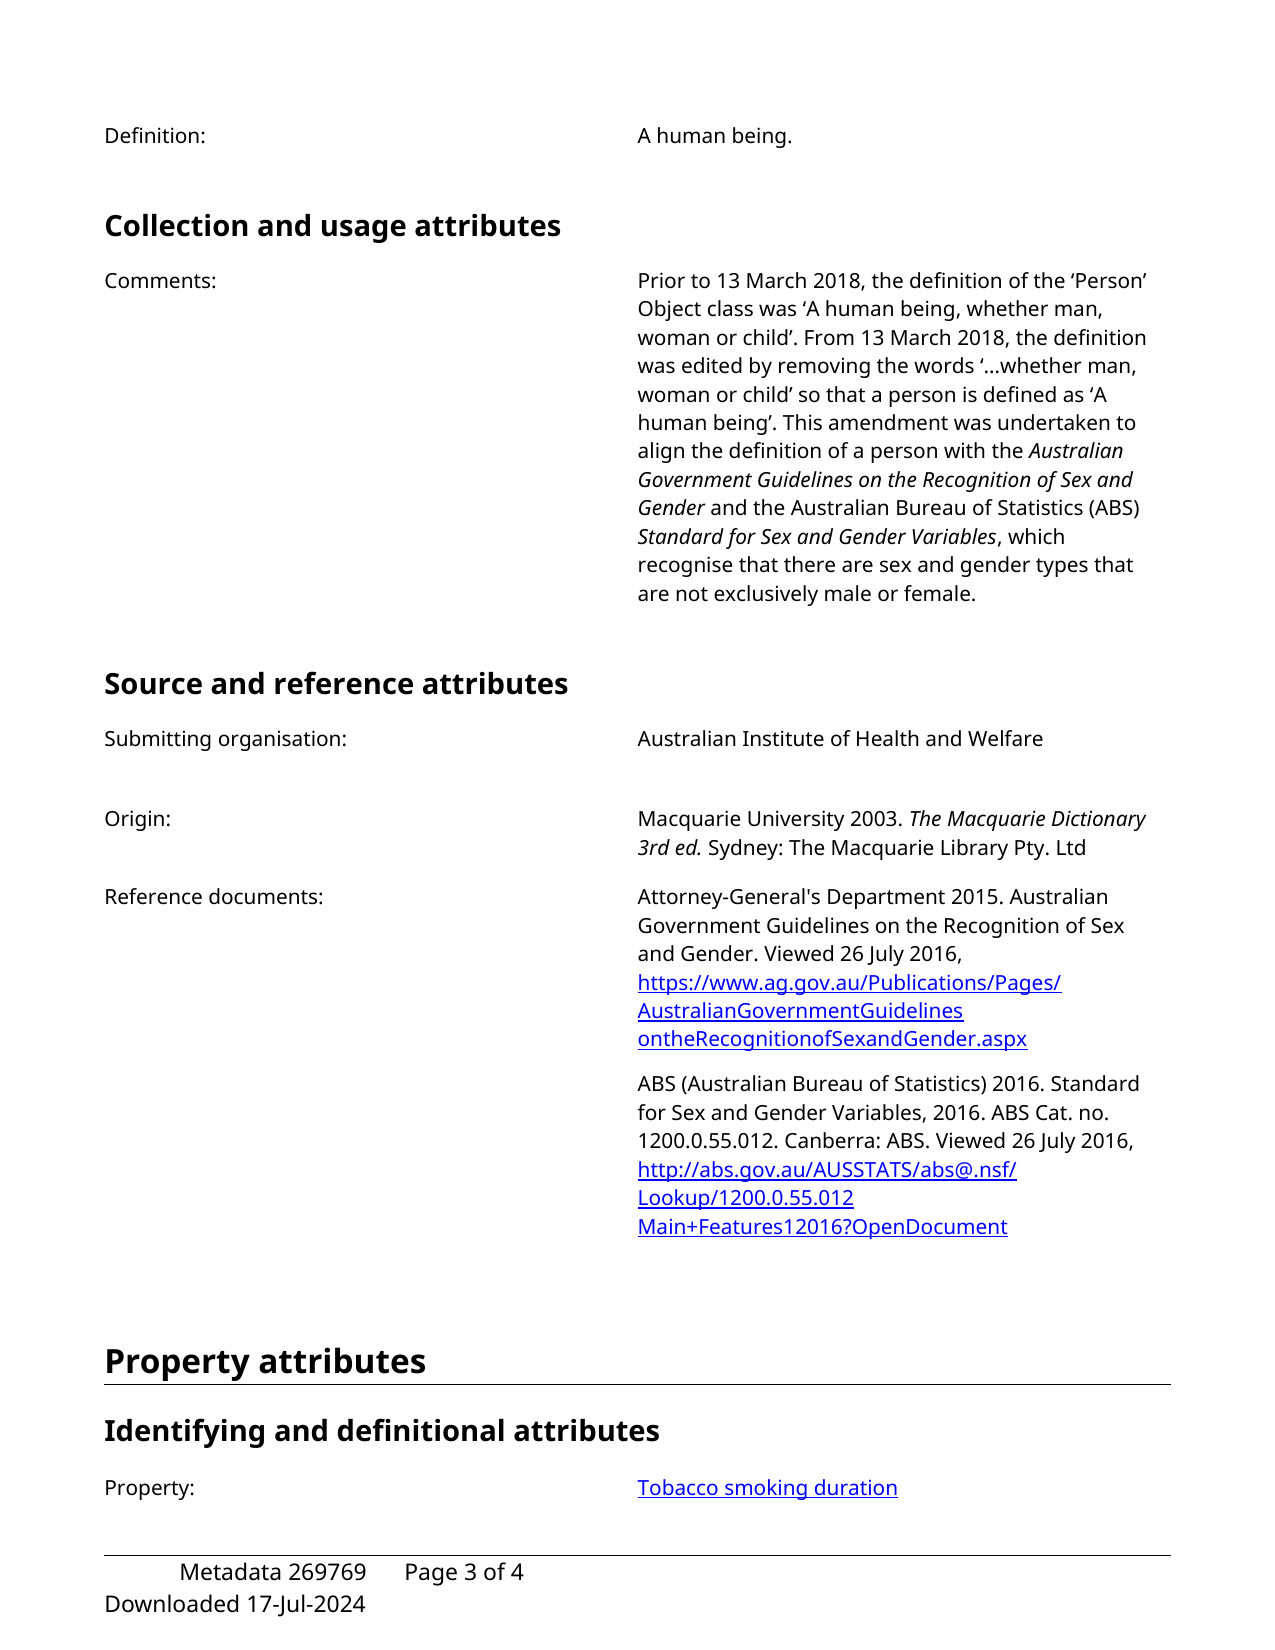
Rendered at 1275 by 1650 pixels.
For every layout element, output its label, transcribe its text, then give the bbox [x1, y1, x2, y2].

table_cell Origin: [93, 794, 626, 872]
table_cell Australian Institute of Health and Welfare [626, 714, 1159, 794]
table_cell Definition: [93, 110, 626, 160]
subtitle Property attributes [104, 1338, 1171, 1384]
table_cell Source and reference attributes [93, 618, 1159, 714]
table_cell Attorney-General's Department 2015. Australian Government Guidelines on the Recognition of Sex and Gender. Viewed 26 July 2016, https://www.ag.gov.au/Publications/Pages/ AustralianGovernmentGuidelines ontheRecognitionofSexandGender.aspx ABS (Australian Bureau of Statistics) 2016. Standard for Sex and Gender Variables, 2016. ABS Cat. no. 1200.0.55.012. Canberra: ABS. Viewed 26 July 2016, http://abs.gov.au/AUSSTATS/abs@.nsf/ Lookup/1200.0.55.012 Main+Features12016?OpenDocument [626, 872, 1159, 1251]
table_cell Collection and usage attributes [93, 160, 1159, 256]
table_cell Submitting organisation: [93, 714, 626, 794]
table_cell Reference documents: [93, 872, 626, 1251]
table_cell Comments: [93, 256, 626, 618]
table_cell Prior to 13 March 2018, the definition of the ‘Person’ Object class was ‘A human being, whether man, woman or child’. From 13 March 2018, the definition was edited by removing the words ‘…whether man, woman or child’ so that a person is defined as ‘A human being’. This amendment was undertaken to align the definition of a person with the Australian Government Guidelines on the Recognition of Sex and Gender and the Australian Bureau of Statistics (ABS) Standard for Sex and Gender Variables, which recognise that there are sex and gender types that are not exclusively male or female. [626, 256, 1159, 618]
table_cell A human being. [626, 110, 1159, 160]
table_header Property: [93, 1462, 626, 1512]
subtitle Identifying and definitional attributes [104, 1410, 1171, 1450]
table_header Tobacco smoking duration [626, 1462, 1159, 1512]
table_cell Macquarie University 2003. The Macquarie Dictionary 3rd ed. Sydney: The Macquarie Library Pty. Ltd [626, 794, 1159, 872]
